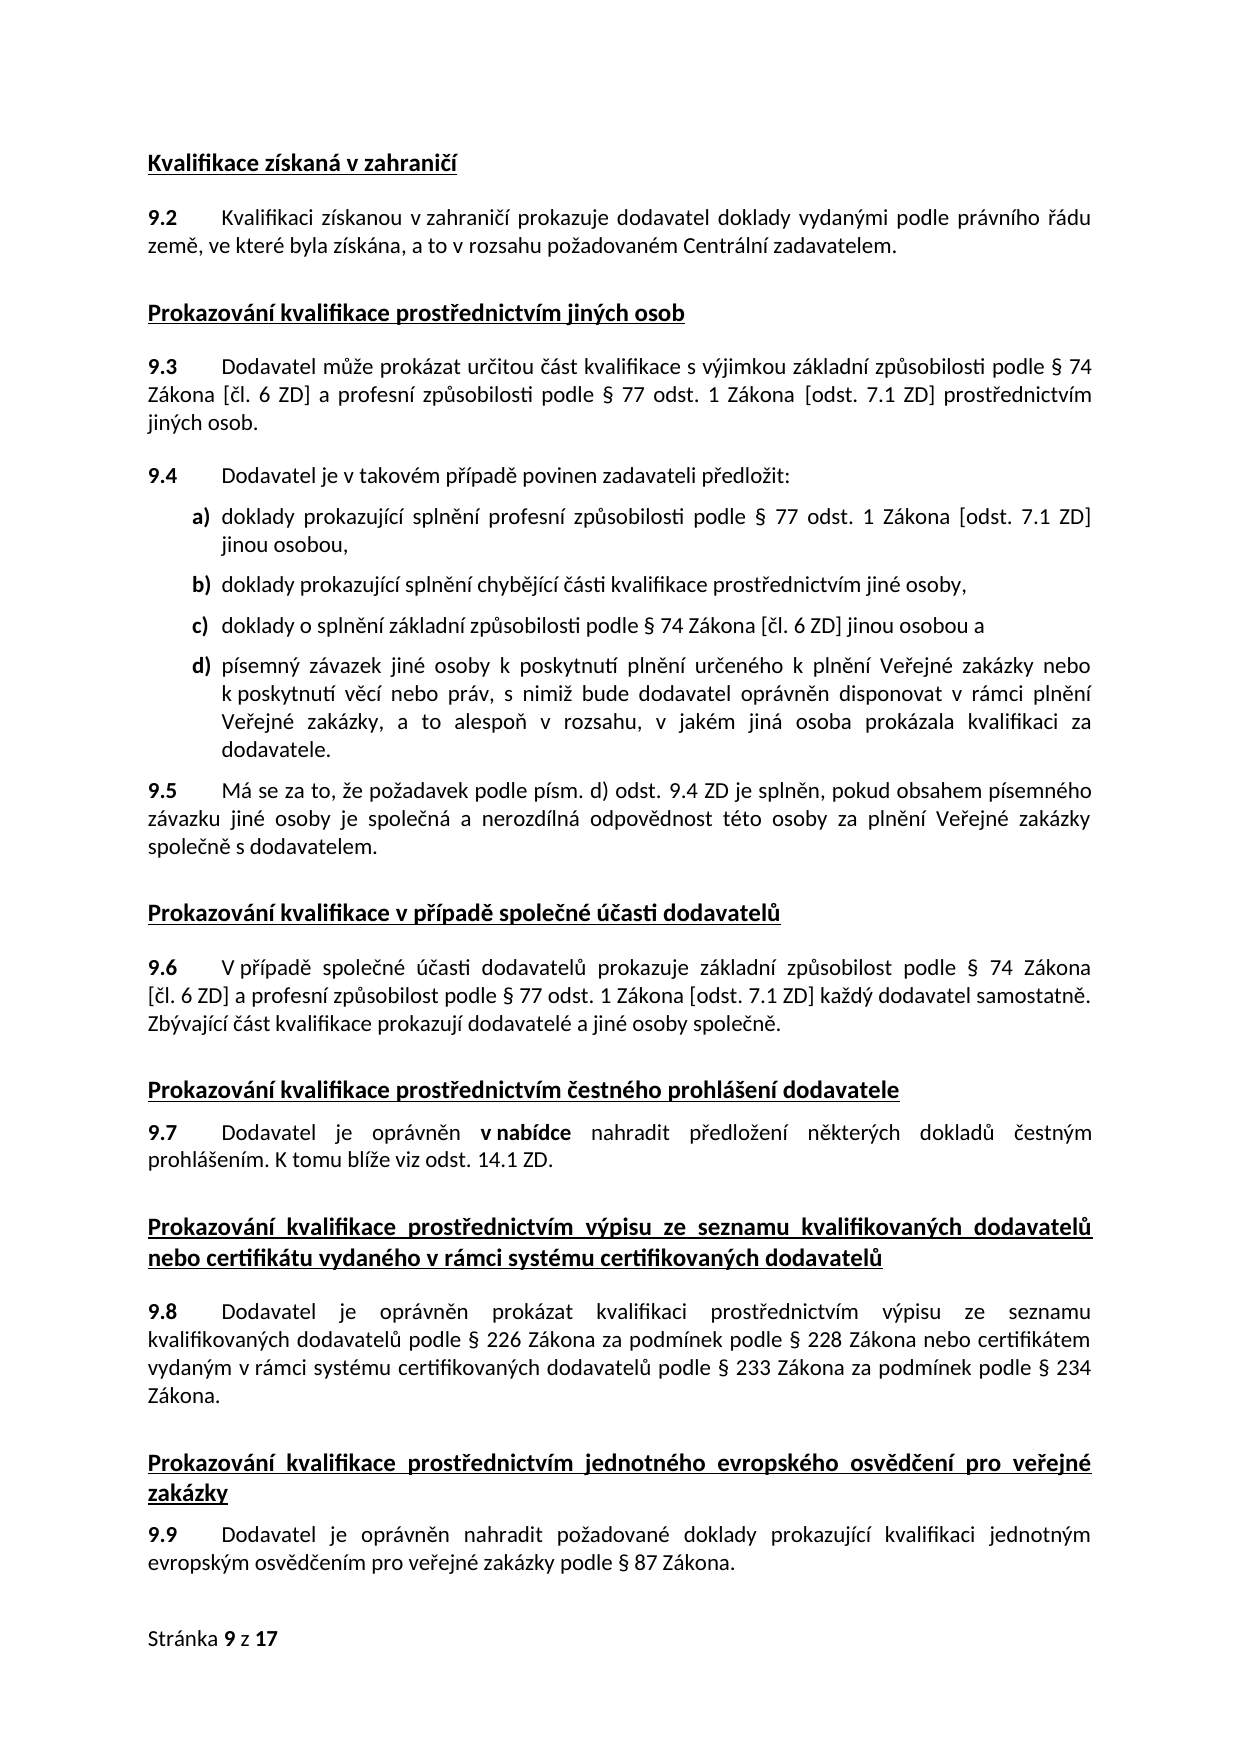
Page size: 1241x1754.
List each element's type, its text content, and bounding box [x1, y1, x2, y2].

text Dodavatel je oprávněn v nabídce nahradit předložení některých dokladů čestným prohlášením. K tomu blíže viz odst. 14.1 ZD. [148, 1118, 1093, 1174]
text Má se za to, že požadavek podle písm. d) odst. 9.4 ZD je splněn, pokud obsahem písemného závazku jiné osoby je společná a nerozdílná odpovědnost této osoby za plnění Veřejné zakázky společně s dodavatelem. [148, 776, 1093, 860]
text Dodavatel může prokázat určitou část kvalifikace s výjimkou základní způsobilosti podle § 74 Zákona [čl. 6 ZD] a profesní způsobilosti podle § 77 odst. 1 Zákona [odst. 7.1 ZD] prostřednictvím jiných osob. [148, 352, 1093, 436]
text doklady o splnění základní způsobilosti podle § 74 Zákona [čl. 6 ZD] jinou osobou a [192, 611, 1093, 639]
text Dodavatel je oprávněn prokázat kvalifikaci prostřednictvím výpisu ze seznamu kvalifikovaných dodavatelů podle § 226 Zákona za podmínek podle § 228 Zákona nebo certifikátem vydaným v rámci systému certifikovaných dodavatelů podle § 233 Zákona za podmínek podle § 234 Zákona. [148, 1297, 1093, 1409]
text Prokazování kvalifikace v případě společné účasti dodavatelů [148, 897, 1093, 928]
text Prokazování kvalifikace prostřednictvím čestného prohlášení dodavatele [148, 1074, 1093, 1105]
text Dodavatel je oprávněn nahradit požadované doklady prokazující kvalifikaci jednotným evropským osvědčením pro veřejné zakázky podle § 87 Zákona. [148, 1520, 1093, 1576]
text písemný závazek jiné osoby k poskytnutí plnění určeného k plnění Veřejné zakázky nebo k poskytnutí věcí nebo práv, s nimiž bude dodavatel oprávněn disponovat v rámci plnění Veřejné zakázky, a to alespoň v rozsahu, v jakém jiná osoba prokázala kvalifikaci za dodavatele. [192, 651, 1093, 763]
text doklady prokazující splnění profesní způsobilosti podle § 77 odst. 1 Zákona [odst. 7.1 ZD] jinou osobou, [192, 502, 1093, 558]
text Prokazování kvalifikace prostřednictvím výpisu ze seznamu kvalifikovaných dodavatelů nebo certifikátu vydaného v rámci systému certifikovaných dodavatelů [148, 1239, 1093, 1272]
text V případě společné účasti dodavatelů prokazuje základní způsobilost podle § 74 Zákona [čl. 6 ZD] a profesní způsobilost podle § 77 odst. 1 Zákona [odst. 7.1 ZD] každý dodavatel samostatně. Zbývající část kvalifikace prokazují dodavatelé a jiné osoby společně. [148, 953, 1093, 1037]
text Dodavatel je v takovém případě povinen zadavateli předložit: [148, 461, 1093, 489]
text Kvalifikaci získanou v zahraničí prokazuje dodavatel doklady vydanými podle právního řádu země, ve které byla získána, a to v rozsahu požadovaném Centrální zadavatelem. [148, 203, 1093, 259]
text Kvalifikace získaná v zahraničí [148, 148, 1093, 178]
text doklady prokazující splnění chybějící části kvalifikace prostřednictvím jiné osoby, [192, 570, 1093, 598]
text Prokazování kvalifikace prostřednictvím jednotného evropského osvědčení pro veřejné zakázky [148, 1447, 1093, 1508]
text Prokazování kvalifikace prostřednictvím výpisu ze seznamu kvalifikovaných dodavatelů nebo certifikátu vydaného v rámci systému certifikovaných dodavatelů [148, 1211, 1093, 1237]
text Prokazování kvalifikace prostřednictvím jiných osob [148, 297, 1093, 327]
